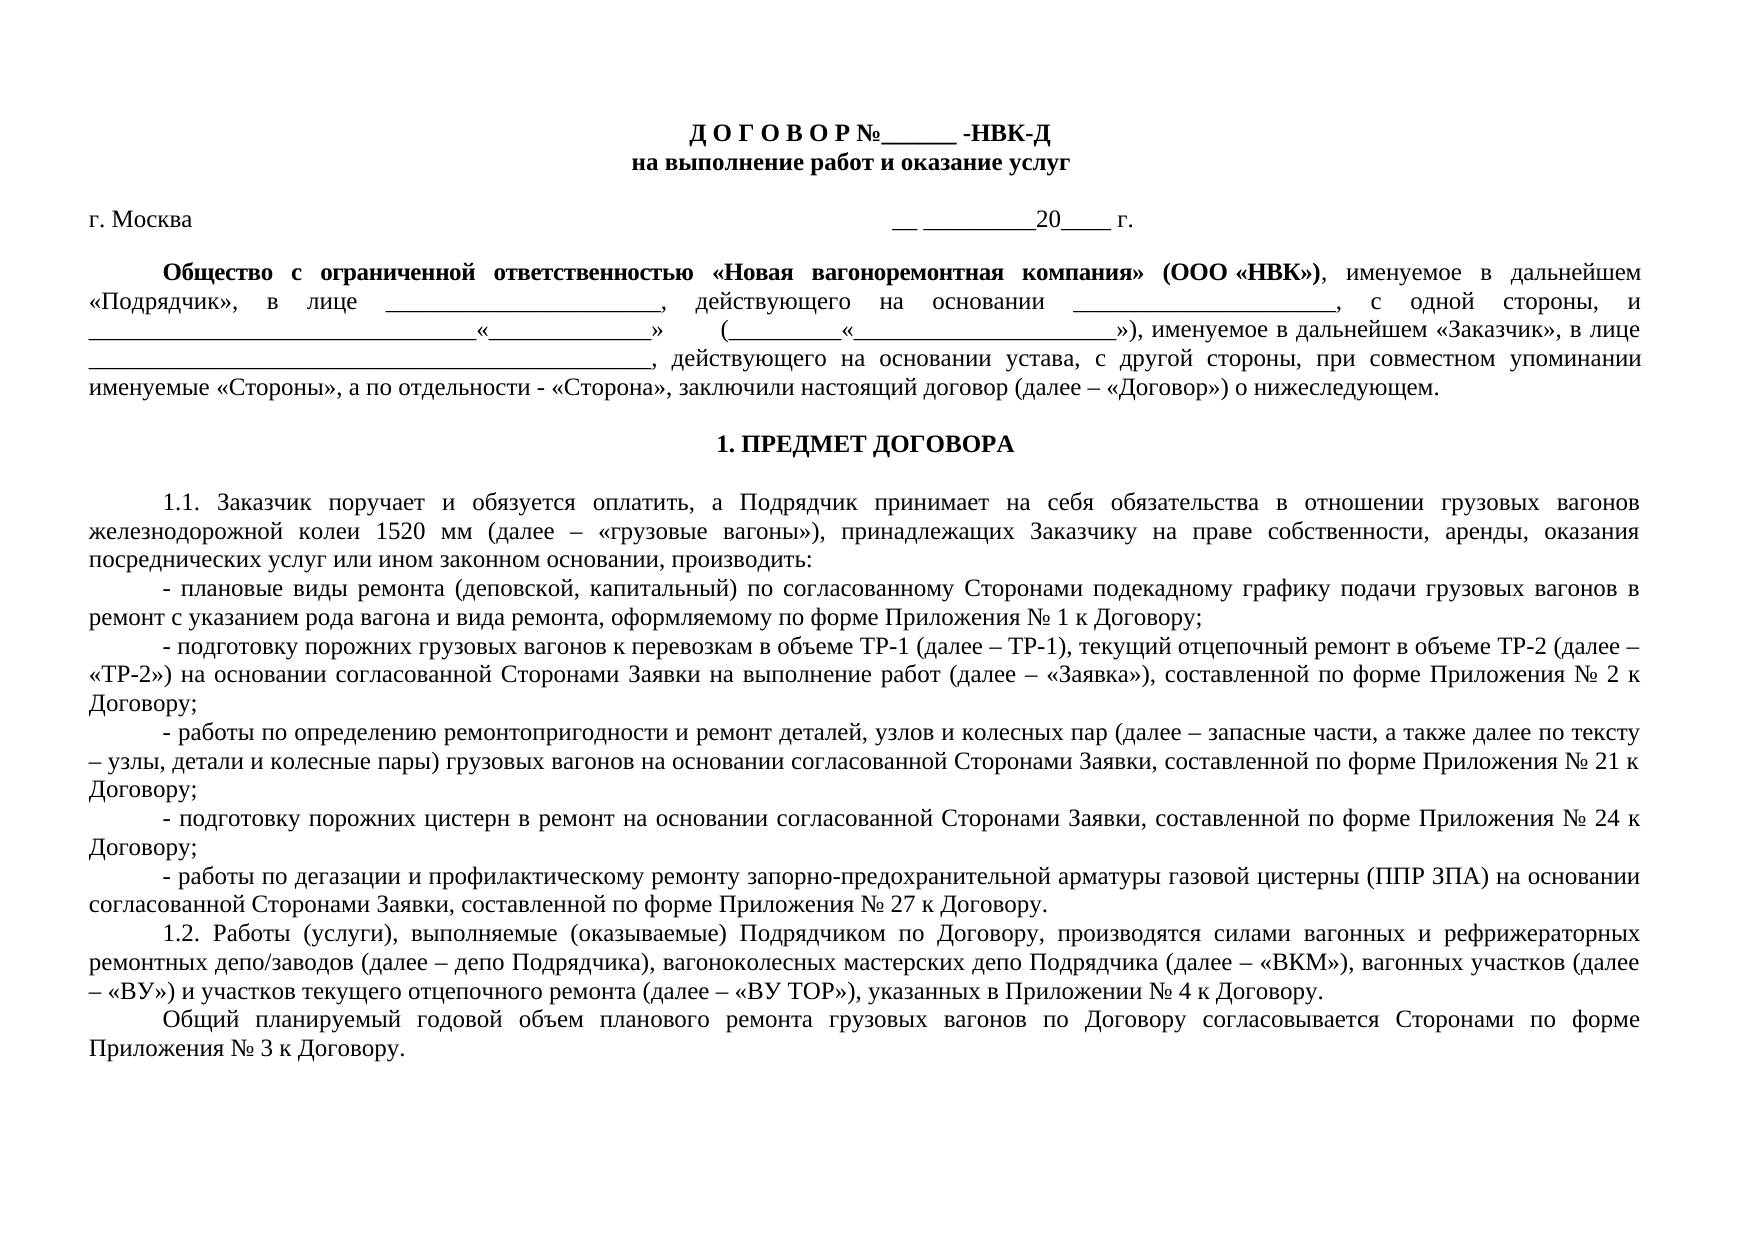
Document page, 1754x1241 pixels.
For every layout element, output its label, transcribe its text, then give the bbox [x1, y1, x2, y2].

text - подготовку порожних цистерн в ремонт на основании согласованной Сторонами Заявки, составленной по форме Приложения № 24 к Договору; [89, 803, 1642, 861]
title Д О Г О В О Р №______ -НВК-Д [89, 118, 1651, 147]
text - плановые виды ремонта (деповской, капитальный) по согласованному Сторонами подекадному графику подачи грузовых вагонов в ремонт с указанием рода вагона и вида ремонта, оформляемому по форме Приложения № 1 к Договору; [89, 573, 1642, 631]
title на выполнение работ и оказание услуг [89, 147, 1613, 176]
text - работы по определению ремонтопригодности и ремонт деталей, узлов и колесных пар (далее – запасные части, а также далее по тексту – узлы, детали и колесные пары) грузовых вагонов на основании согласованной Сторонами Заявки, составленной по форме Приложения № 21 к Договору; [89, 717, 1642, 803]
text - подготовку порожних грузовых вагонов к перевозкам в объеме ТР-1 (далее – ТР-1), текущий отцепочный ремонт в объеме ТР-2 (далее – «ТР-2») на основании согласованной Сторонами Заявки на выполнение работ (далее – «Заявка»), составленной по форме Приложения № 2 к Договору; [89, 631, 1642, 717]
text Общество с ограниченной ответственностью «Новая вагоноремонтная компания» (ООО «НВК»), именуемое в дальнейшем «Подрядчик», в лице ______________________, действующего на основании _____________________, с одной стороны, и _______________________________«_____________» (_________«_____________________»), именуемое в дальнейшем «Заказчик», в лице _____________________________________________, действующего на основании устава, с другой стороны, при совместном упоминании именуемые «Стороны», а по отдельности - «Сторона», заключили настоящий договор (далее – «Договор») о нижеследующем. [89, 257, 1642, 401]
text - работы по дегазации и профилактическому ремонту запорно-предохранительной арматуры газовой цистерны (ППР ЗПА) на основании согласованной Сторонами Заявки, составленной по форме Приложения № 27 к Договору. [89, 861, 1642, 918]
text г. Москва __ _________20____ г. [89, 204, 1642, 257]
text 1.1. Заказчик поручает и обязуется оплатить, а Подрядчик принимает на себя обязательства в отношении грузовых вагонов железнодорожной колеи 1520 мм (далее – «грузовые вагоны»), принадлежащих Заказчику на праве собственности, аренды, оказания посреднических услуг или ином законном основании, производить: [89, 487, 1642, 573]
text Общий планируемый годовой объем планового ремонта грузовых вагонов по Договору согласовывается Сторонами по форме Приложения № 3 к Договору. [89, 1004, 1642, 1062]
text 1.2. Работы (услуги), выполняемые (оказываемые) Подрядчиком по Договору, производятся силами вагонных и рефрижераторных ремонтных депо/заводов (далее – депо Подрядчика), вагоноколесных мастерских депо Подрядчика (далее – «ВКМ»), вагонных участков (далее – «ВУ») и участков текущего отцепочного ремонта (далее – «ВУ ТОР»), указанных в Приложении № 4 к Договору. [89, 918, 1642, 1004]
text 1. ПРЕДМЕТ ДОГОВОРА [89, 429, 1642, 458]
